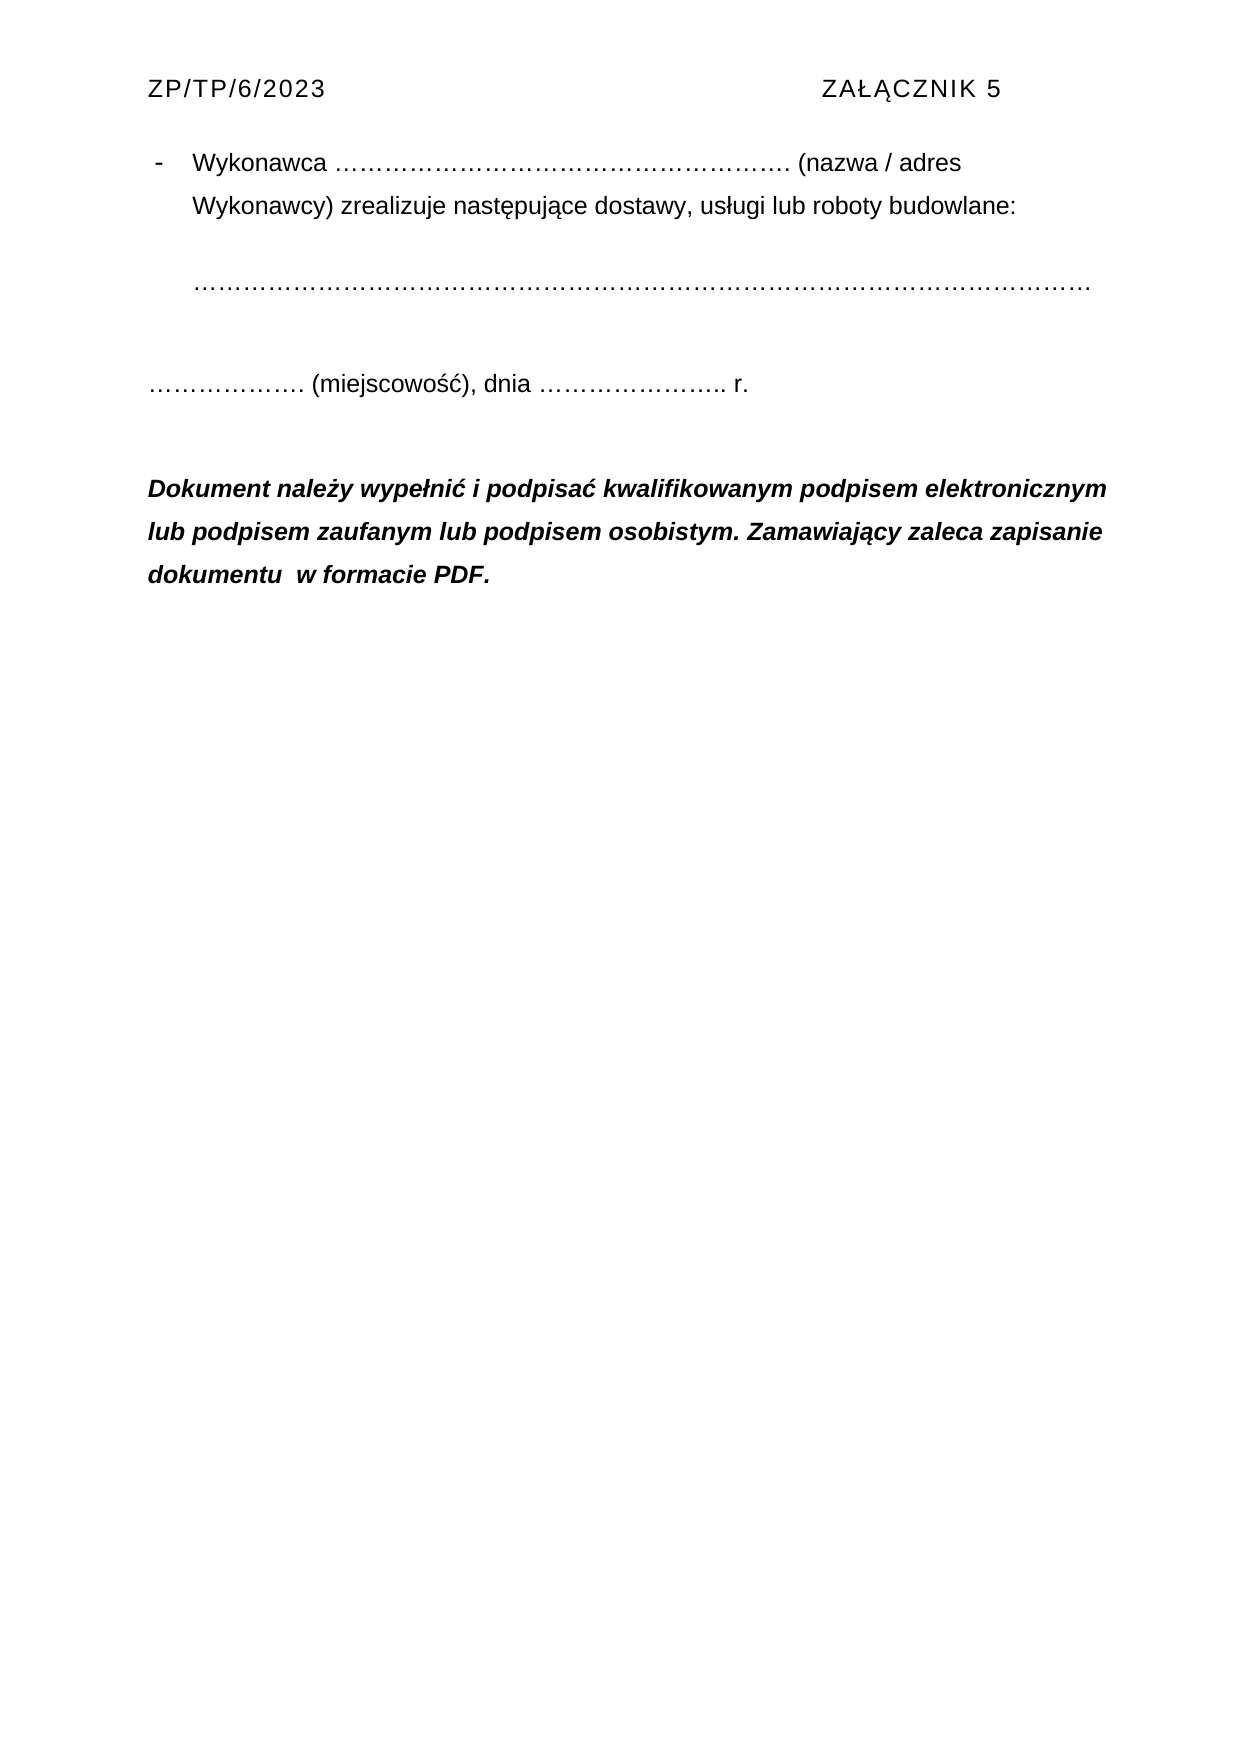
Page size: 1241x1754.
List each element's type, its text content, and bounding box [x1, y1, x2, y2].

text ………………. (miejscowość), dnia ………………….. r. [148, 368, 1093, 397]
text Dokument należy wypełnić i podpisać kwalifikowanym podpisem elektronicznym lub podpisem zaufanym lub podpisem osobistym. Zamawiający zaleca zapisanie dokumentu w formacie PDF. [148, 474, 1122, 589]
list ……………………………………………………………………………………………… [192, 267, 1093, 296]
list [154, 148, 1093, 219]
